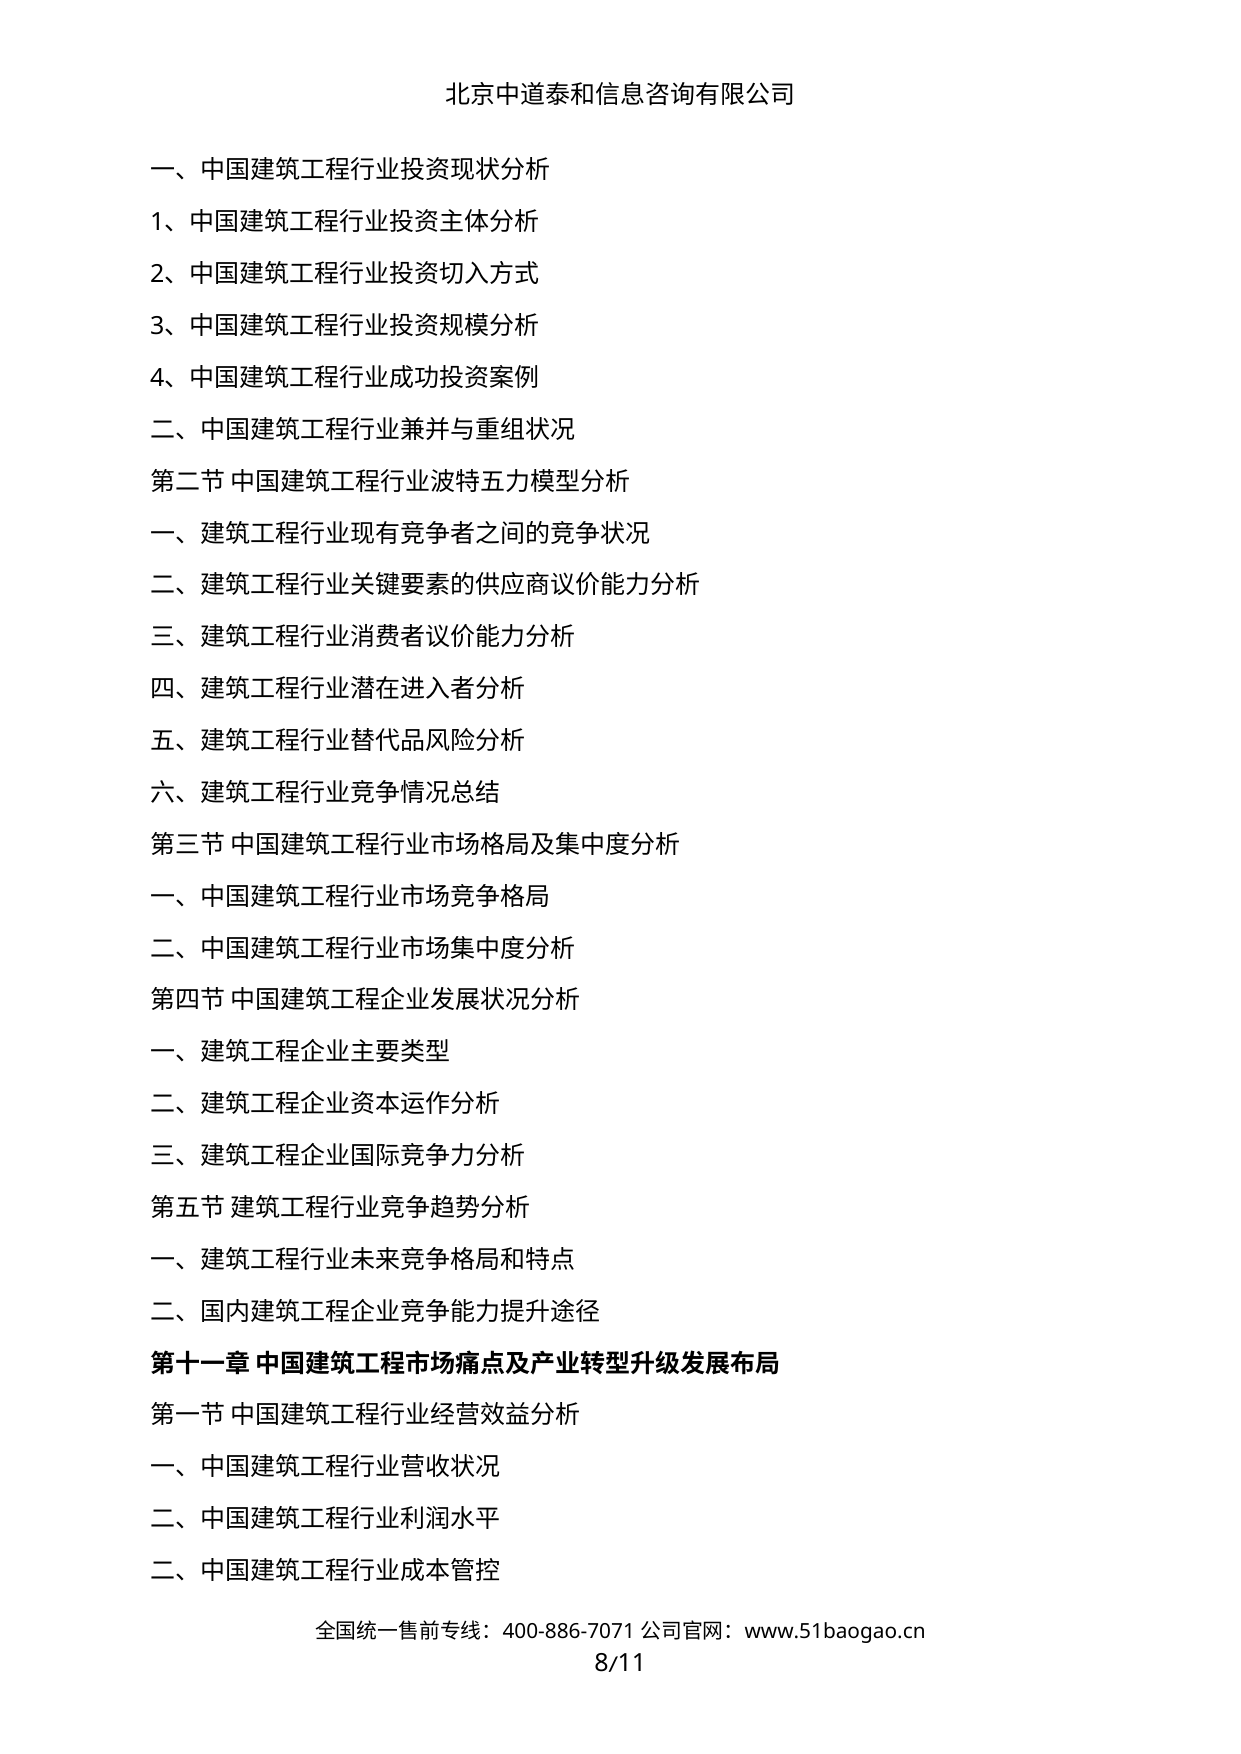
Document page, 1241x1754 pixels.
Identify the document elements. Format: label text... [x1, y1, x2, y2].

text 五、建筑工程行业替代品风险分析 [150, 721, 1090, 757]
text 二、中国建筑工程行业市场集中度分析 [150, 928, 1090, 964]
text 第二节 中国建筑工程行业波特五力模型分析 [150, 461, 1090, 497]
text 一、中国建筑工程行业市场竞争格局 [150, 876, 1090, 912]
text 1、中国建筑工程行业投资主体分析 [150, 202, 1090, 238]
text 一、中国建筑工程行业投资现状分析 [150, 150, 1090, 186]
text 二、中国建筑工程行业成本管控 [150, 1551, 1090, 1587]
text 第四节 中国建筑工程企业发展状况分析 [150, 980, 1090, 1016]
text 一、中国建筑工程行业营收状况 [150, 1447, 1090, 1483]
text 第五节 建筑工程行业竞争趋势分析 [150, 1187, 1090, 1224]
text 一、建筑工程行业现有竞争者之间的竞争状况 [150, 513, 1090, 549]
text 3、中国建筑工程行业投资规模分析 [150, 306, 1090, 342]
text 四、建筑工程行业潜在进入者分析 [150, 669, 1090, 705]
text 二、建筑工程企业资本运作分析 [150, 1084, 1090, 1120]
text 第一节 中国建筑工程行业经营效益分析 [150, 1395, 1090, 1431]
text 4、中国建筑工程行业成功投资案例 [150, 357, 1090, 394]
text 三、建筑工程行业消费者议价能力分析 [150, 617, 1090, 653]
text 二、中国建筑工程行业兼并与重组状况 [150, 409, 1090, 446]
text 三、建筑工程企业国际竞争力分析 [150, 1136, 1090, 1172]
text 二、建筑工程行业关键要素的供应商议价能力分析 [150, 565, 1090, 601]
text 第三节 中国建筑工程行业市场格局及集中度分析 [150, 824, 1090, 861]
text 六、建筑工程行业竞争情况总结 [150, 772, 1090, 809]
text 第十一章 中国建筑工程市场痛点及产业转型升级发展布局 [150, 1343, 1090, 1379]
text 一、建筑工程企业主要类型 [150, 1032, 1090, 1068]
text 2、中国建筑工程行业投资切入方式 [150, 254, 1090, 290]
text 一、建筑工程行业未来竞争格局和特点 [150, 1239, 1090, 1276]
text 二、中国建筑工程行业利润水平 [150, 1499, 1090, 1535]
text 二、国内建筑工程企业竞争能力提升途径 [150, 1291, 1090, 1327]
